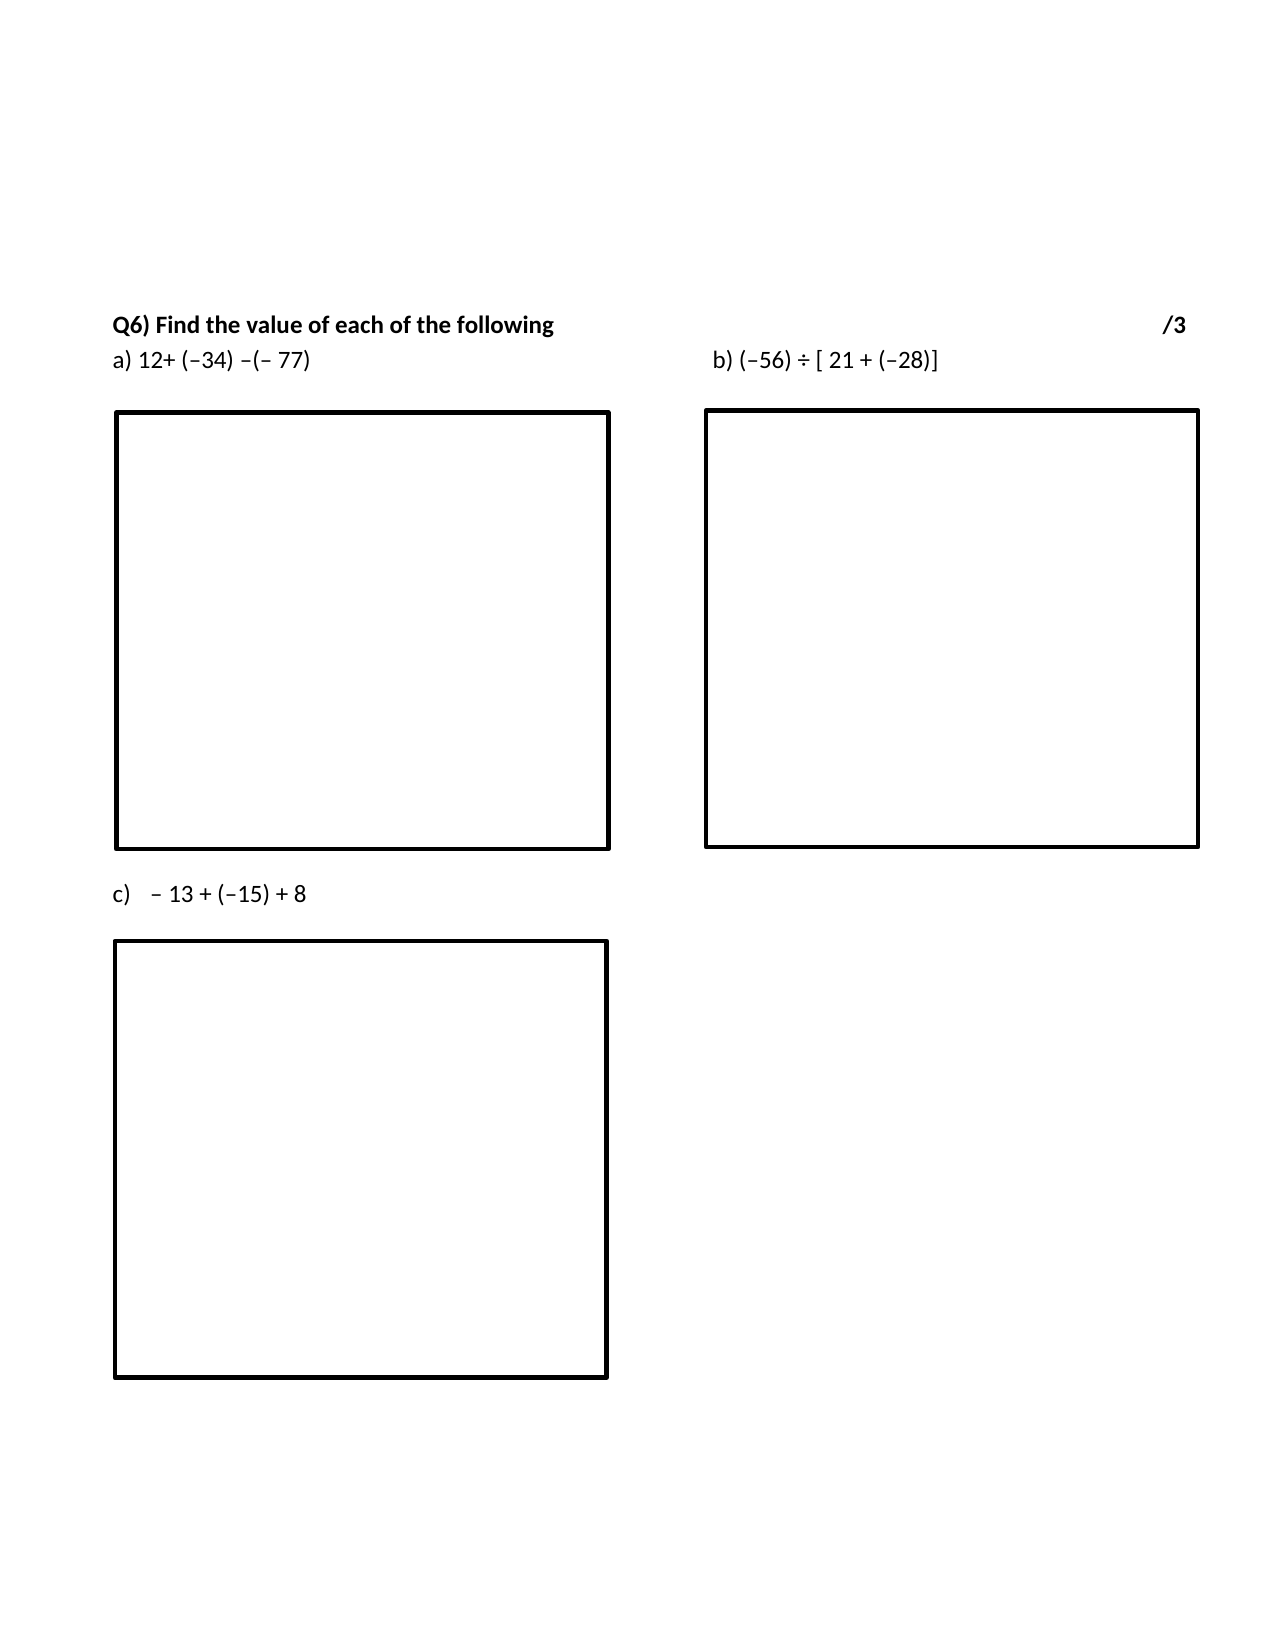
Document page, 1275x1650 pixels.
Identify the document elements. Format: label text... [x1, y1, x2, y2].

text Q6) Find the value of each of the following /3 a) 12+ (–34) –(– 77) b) (–56) ÷ [ 21 + (–28)] [112, 309, 1200, 407]
list – 13 + (–15) + 8 [112, 878, 1200, 909]
